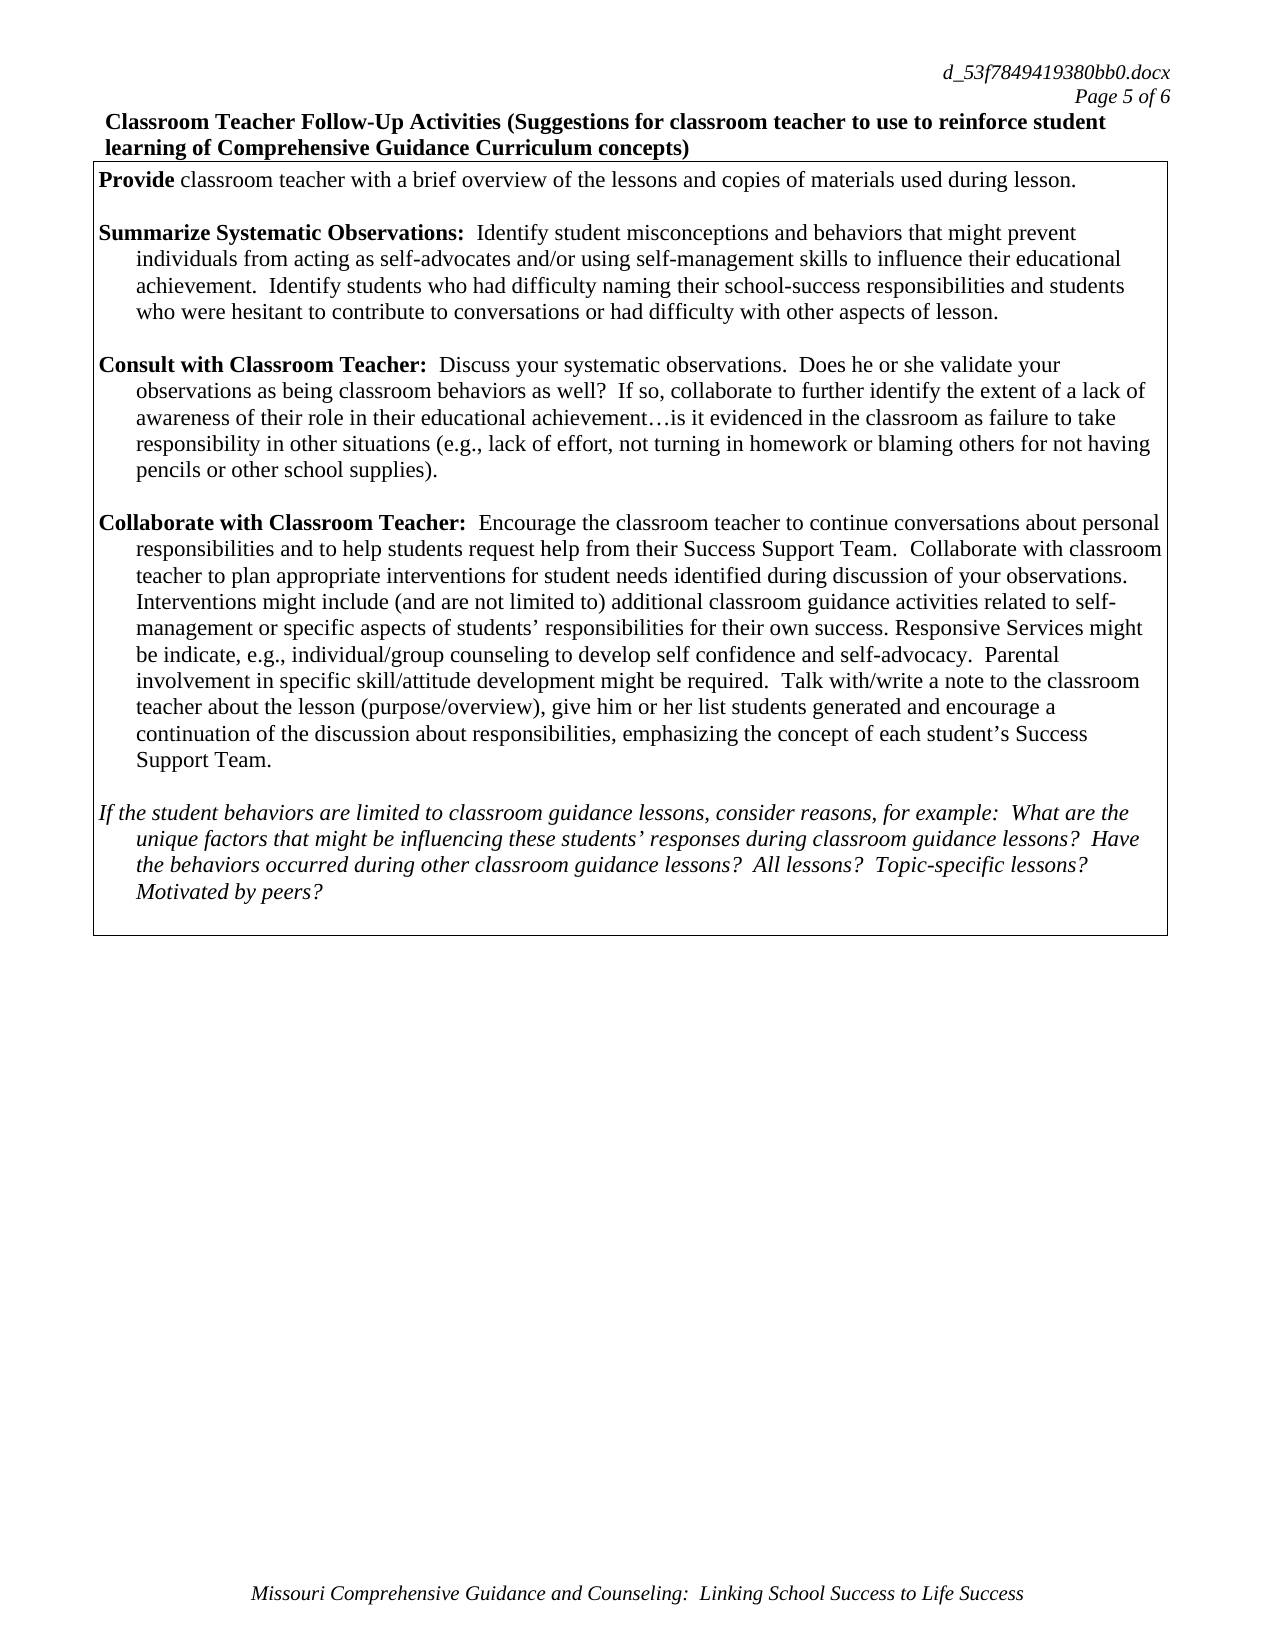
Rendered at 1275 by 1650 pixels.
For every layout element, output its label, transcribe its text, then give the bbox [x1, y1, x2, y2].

table_header Provide classroom teacher with a brief overview of the lessons and copies of materials used during lesson. Summarize Systematic Observations: Identify student misconceptions and behaviors that might prevent individuals from acting as self-advocates and/or using self-management skills to influence their educational achievement. Identify students who had difficulty naming their school-success responsibilities and students who were hesitant to contribute to conversations or had difficulty with other aspects of lesson. Consult with Classroom Teacher: Discuss your systematic observations. Does he or she validate your observations as being classroom behaviors as well? If so, collaborate to further identify the extent of a lack of awareness of their role in their educational achievement…is it evidenced in the classroom as failure to take responsibility in other situations (e.g., lack of effort, not turning in homework or blaming others for not having pencils or other school supplies). Collaborate with Classroom Teacher: Encourage the classroom teacher to continue conversations about personal responsibilities and to help students request help from their Success Support Team. Collaborate with classroom teacher to plan appropriate interventions for student needs identified during discussion of your observations. Interventions might include (and are not limited to) additional classroom guidance activities related to self-management or specific aspects of students’ responsibilities for their own success. Responsive Services might be indicate, e.g., individual/group counseling to develop self confidence and self-advocacy. Parental involvement in specific skill/attitude development might be required. Talk with/write a note to the classroom teacher about the lesson (purpose/overview), give him or her list students generated and encourage a continuation of the discussion about responsibilities, emphasizing the concept of each student’s Success Support Team. If the student behaviors are limited to classroom guidance lessons, consider reasons, for example: What are the unique factors that might be influencing these students’ responses during classroom guidance lessons? Have the behaviors occurred during other classroom guidance lessons? All lessons? Topic-specific lessons? Motivated by peers? [94, 162, 1167, 935]
subtitle Classroom Teacher Follow-Up Activities (Suggestions for classroom teacher to use to reinforce student learning of Comprehensive Guidance Curriculum concepts) [105, 108, 1170, 161]
